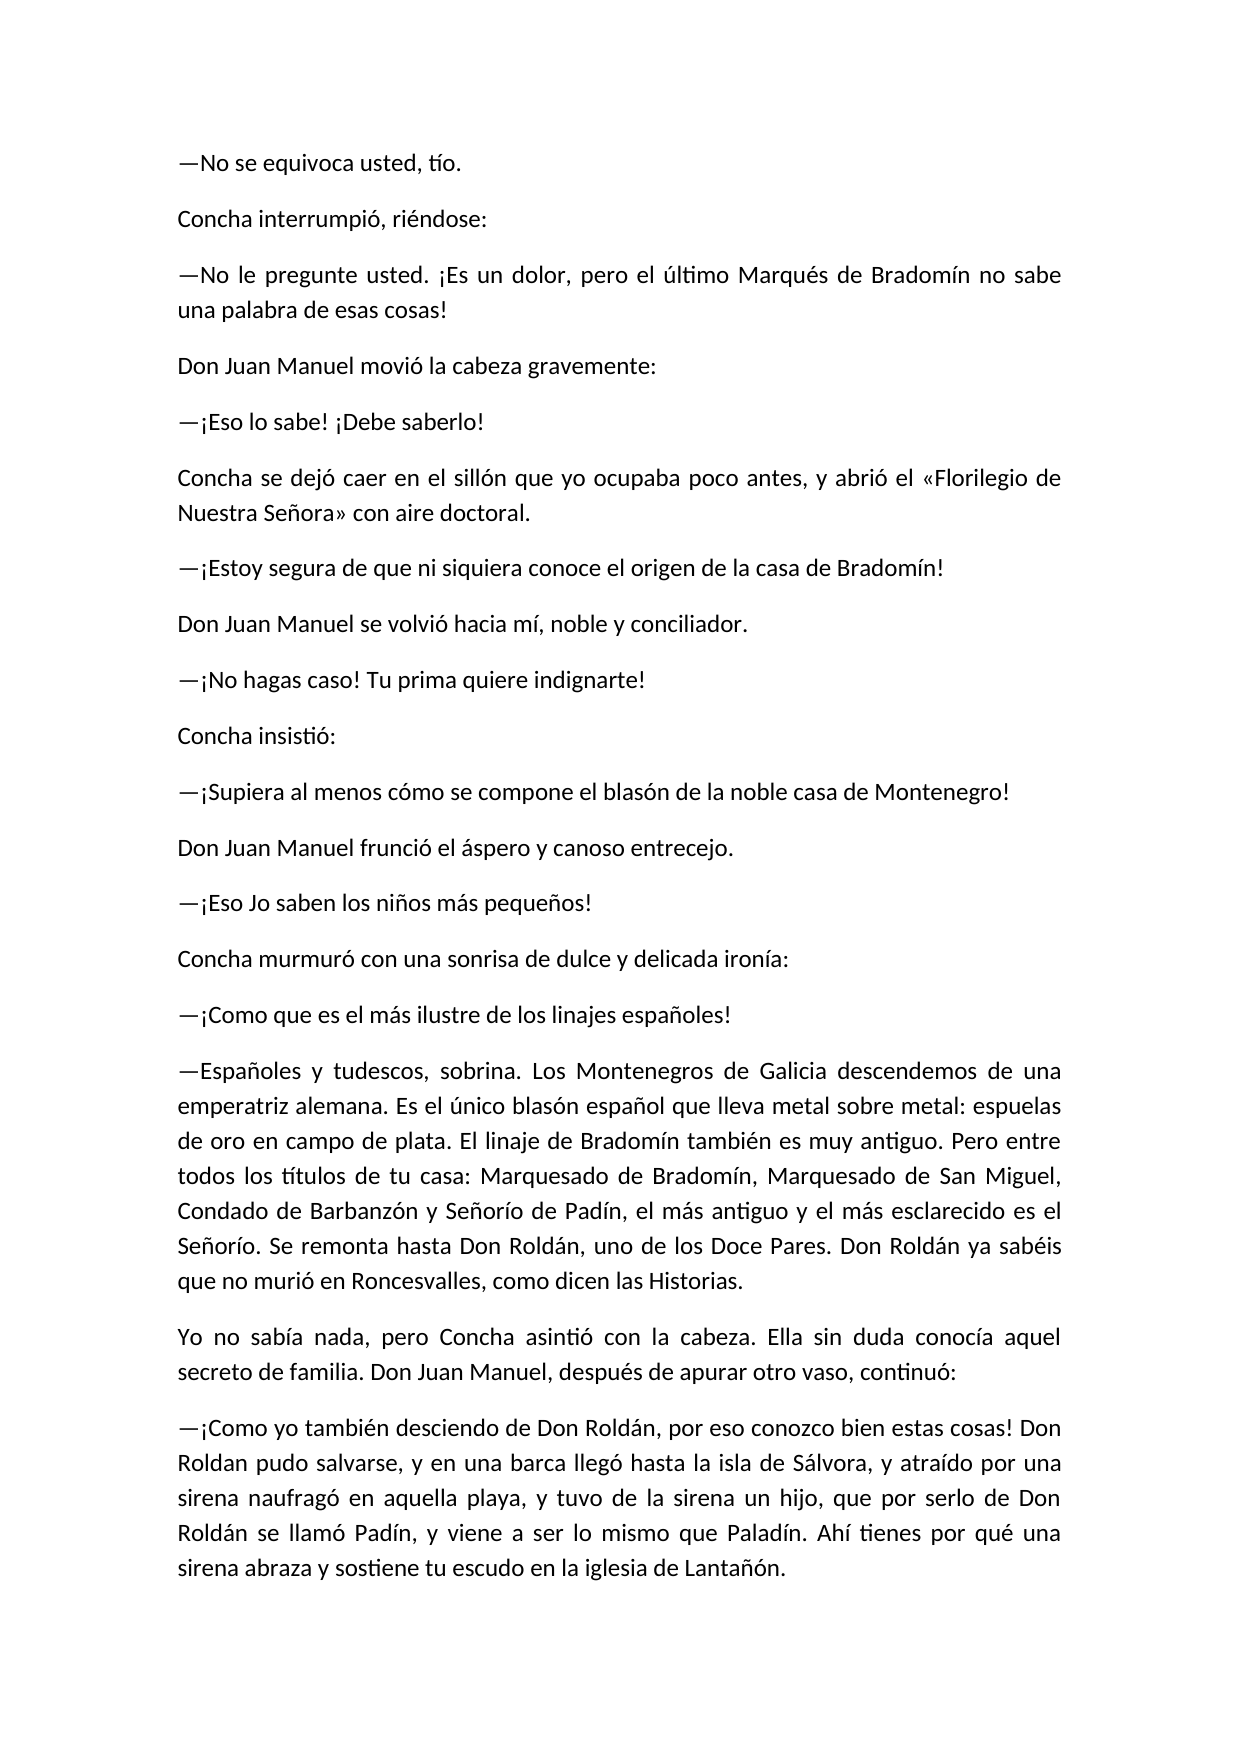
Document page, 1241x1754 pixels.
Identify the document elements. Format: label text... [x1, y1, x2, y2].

text —Españoles y tudescos, sobrina. Los Montenegros de Galicia descendemos de una emperatriz alemana. Es el único blasón español que lleva metal sobre metal: espuelas de oro en campo de plata. El linaje de Bradomín también es muy antiguo. Pero entre todos los títulos de tu casa: Marquesado de Bradomín, Marquesado de San Miguel, Condado de Barbanzón y Señorío de Padín, el más antiguo y el más esclarecido es el Señorío. Se remonta hasta Don Roldán, uno de los Doce Pares. Don Roldán ya sabéis que no murió en Roncesvalles, como dicen las Historias. [177, 1055, 1063, 1296]
text Concha murmuró con una sonrisa de dulce y delicada ironía: [177, 943, 1063, 974]
text Concha insistió: [177, 720, 1063, 751]
text —¡Como yo también desciendo de Don Roldán, por eso conozco bien estas cosas! Don Roldan pudo salvarse, y en una barca llegó hasta la isla de Sálvora, y atraído por una sirena naufragó en aquella playa, y tuvo de la sirena un hijo, que por serlo de Don Roldán se llamó Padín, y viene a ser lo mismo que Paladín. Ahí tienes por qué una sirena abraza y sostiene tu escudo en la iglesia de Lantañón. [177, 1412, 1063, 1582]
text —No le pregunte usted. ¡Es un dolor, pero el último Marqués de Bradomín no sabe una palabra de esas cosas! [177, 259, 1063, 325]
text —¡No hagas caso! Tu prima quiere indignarte! [177, 664, 1063, 695]
text Concha interrumpió, riéndose: [177, 203, 1063, 234]
text —¡Eso lo sabe! ¡Debe saberlo! [177, 406, 1063, 436]
text Don Juan Manuel frunció el áspero y canoso entrecejo. [177, 832, 1063, 862]
text Don Juan Manuel movió la cabeza gravemente: [177, 350, 1063, 381]
text —¡Supiera al menos cómo se compone el blasón de la noble casa de Montenegro! [177, 776, 1063, 806]
text Concha se dejó caer en el sillón que yo ocupaba poco antes, y abrió el «Florilegio de Nuestra Señora» con aire doctoral. [177, 462, 1063, 527]
text —¡Estoy segura de que ni siquiera conoce el origen de la casa de Bradomín! [177, 553, 1063, 583]
text —No se equivoca usted, tío. [177, 148, 1063, 178]
text Yo no sabía nada, pero Concha asintió con la cabeza. Ella sin duda conocía aquel secreto de familia. Don Juan Manuel, después de apurar otro vaso, continuó: [177, 1321, 1063, 1386]
text —¡Como que es el más ilustre de los linajes españoles! [177, 999, 1063, 1030]
text —¡Eso Jo saben los niños más pequeños! [177, 888, 1063, 918]
text Don Juan Manuel se volvió hacia mí, noble y conciliador. [177, 608, 1063, 639]
